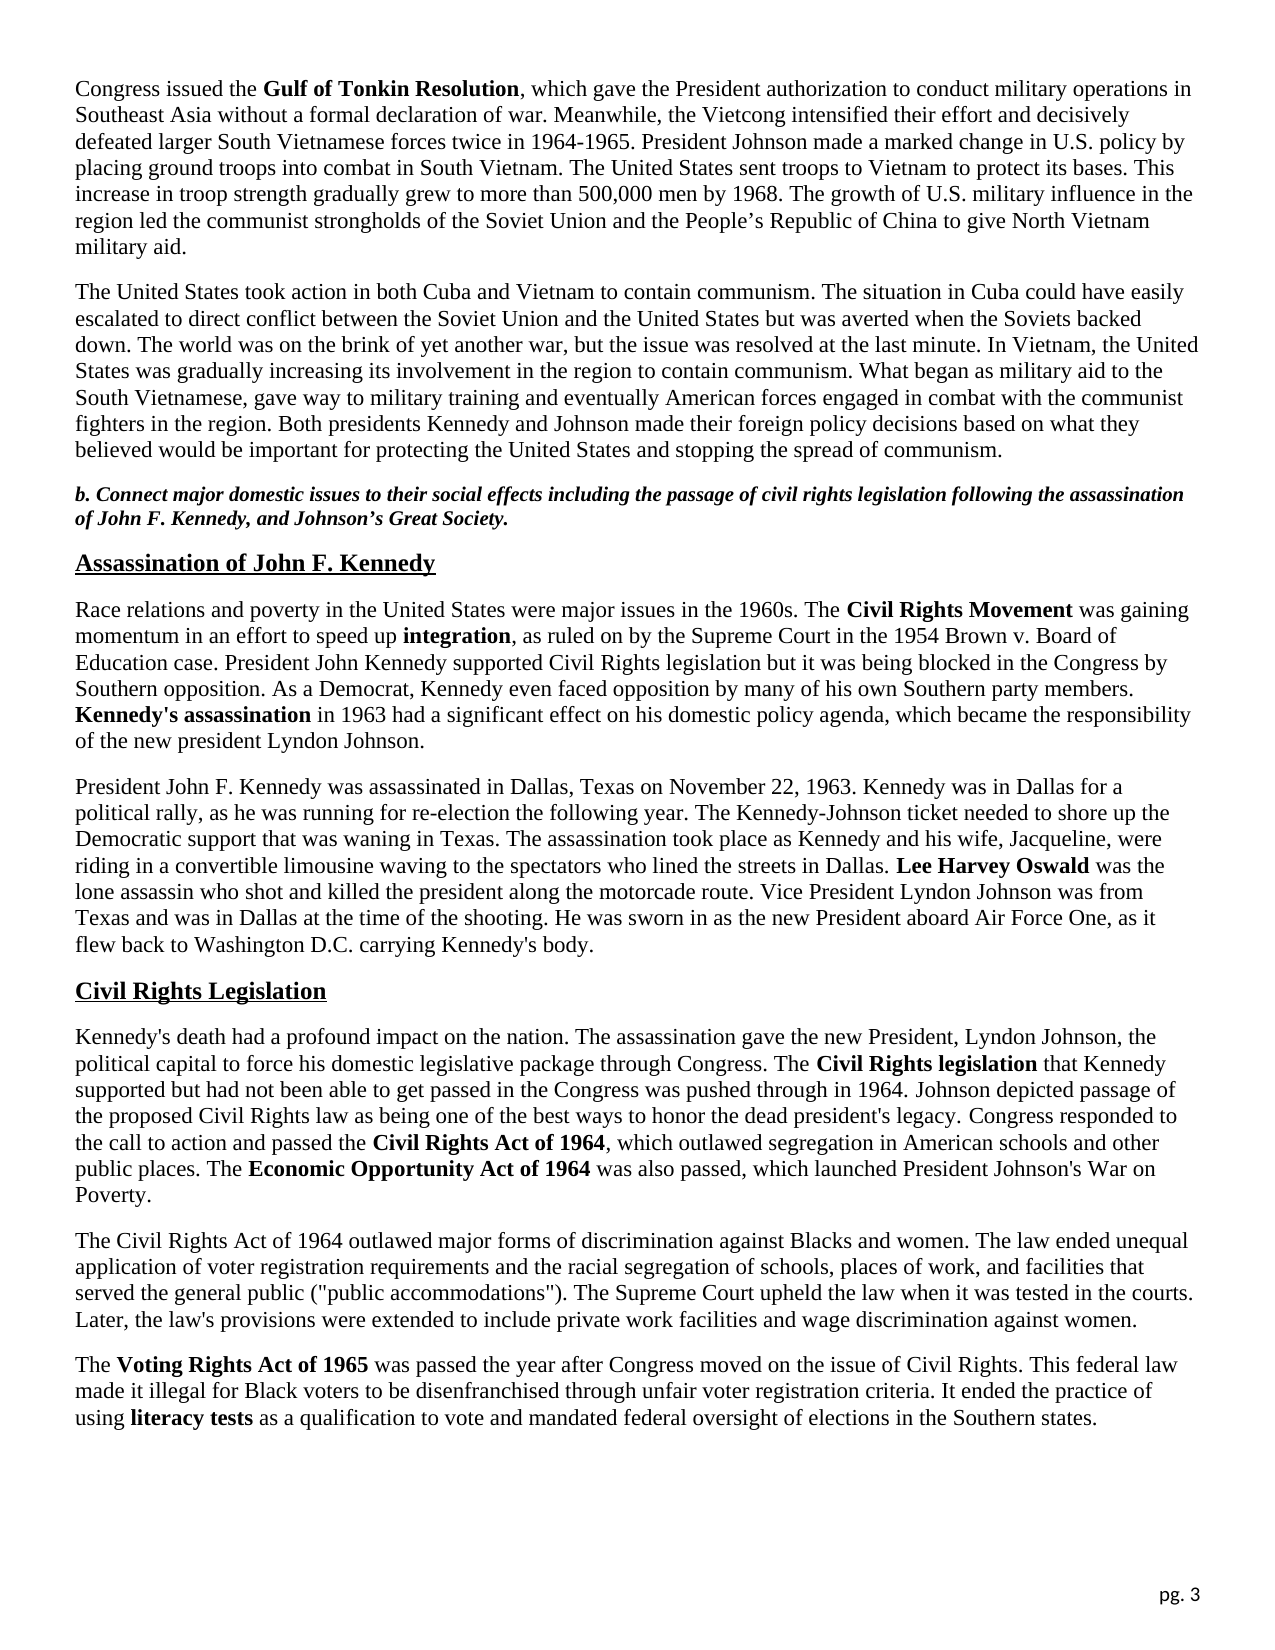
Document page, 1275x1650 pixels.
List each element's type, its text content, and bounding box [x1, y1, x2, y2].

text Kennedy's death had a profound impact on the nation. The assassination gave the new President, Lyndon Johnson, the political capital to force his domestic legislative package through Congress. The Civil Rights legislation that Kennedy supported but had not been able to get passed in the Congress was pushed through in 1964. Johnson depicted passage of the proposed Civil Rights law as being one of the best ways to honor the dead president's legacy. Congress responded to the call to action and passed the Civil Rights Act of 1964, which outlawed segregation in American schools and other public places. The Economic Opportunity Act of 1964 was also passed, which launched President Johnson's War on Poverty. [75, 1023, 1200, 1208]
text b. Connect major domestic issues to their social effects including the passage of civil rights legislation following the assassination of John F. Kennedy, and Johnson’s Great Society. [75, 481, 1200, 529]
text The Civil Rights Act of 1964 outlawed major forms of discrimination against Blacks and women. The law ended unequal application of voter registration requirements and the racial segregation of schools, places of work, and facilities that served the general public ("public accommodations"). The Supreme Court upheld the law when it was tested in the courts. Later, the law's provisions were extended to include private work facilities and wage discrimination against women. [75, 1227, 1200, 1332]
text President John F. Kennedy was assassinated in Dallas, Texas on November 22, 1963. Kennedy was in Dallas for a political rally, as he was running for re-election the following year. The Kennedy-Johnson ticket needed to shore up the Democratic support that was waning in Texas. The assassination took place as Kennedy and his wife, Jacqueline, were riding in a convertible limousine waving to the spectators who lined the streets in Dallas. Lee Harvey Oswald was the lone assassin who shot and killed the president along the motorcade route. Vice President Lyndon Johnson was from Texas and was in Dallas at the time of the shooting. He was sworn in as the new President aboard Air Force One, as it flew back to Washington D.C. carrying Kennedy's body. [75, 773, 1200, 957]
text Race relations and poverty in the United States were major issues in the 1960s. The Civil Rights Movement was gaining momentum in an effort to speed up integration, as ruled on by the Supreme Court in the 1954 Brown v. Board of Education case. President John Kennedy supported Civil Rights legislation but it was being blocked in the Congress by Southern opposition. As a Democrat, Kennedy even faced opposition by many of his own Southern party members. Kennedy's assassination in 1963 had a significant effect on his domestic policy agenda, which became the responsibility of the new president Lyndon Johnson. [75, 596, 1200, 754]
text Civil Rights Legislation [75, 976, 1200, 1005]
text The Voting Rights Act of 1965 was passed the year after Congress moved on the issue of Civil Rights. This federal law made it illegal for Black voters to be disenfranchised through unfair voter registration criteria. It ended the practice of using literacy tests as a qualification to vote and mandated federal oversight of elections in the Southern states. [75, 1351, 1200, 1430]
text Congress issued the Gulf of Tonkin Resolution, which gave the President authorization to conduct military operations in Southeast Asia without a formal declaration of war. Meanwhile, the Vietcong intensified their effort and decisively defeated larger South Vietnamese forces twice in 1964-1965. President Johnson made a marked change in U.S. policy by placing ground troops into combat in South Vietnam. The United States sent troops to Vietnam to protect its bases. This increase in troop strength gradually grew to more than 500,000 men by 1968. The growth of U.S. military influence in the region led the communist strongholds of the Soviet Union and the People’s Republic of China to give North Vietnam military aid. [75, 75, 1200, 259]
text Assassination of John F. Kennedy [75, 548, 1200, 577]
text The United States took action in both Cuba and Vietnam to contain communism. The situation in Cuba could have easily escalated to direct conflict between the Soviet Union and the United States but was averted when the Soviets backed down. The world was on the brink of yet another war, but the issue was resolved at the last minute. In Vietnam, the United States was gradually increasing its involvement in the region to contain communism. What began as military aid to the South Vietnamese, gave way to military training and eventually American forces engaged in combat with the communist fighters in the region. Both presidents Kennedy and Johnson made their foreign policy decisions based on what they believed would be important for protecting the United States and stopping the spread of communism. [75, 278, 1200, 463]
